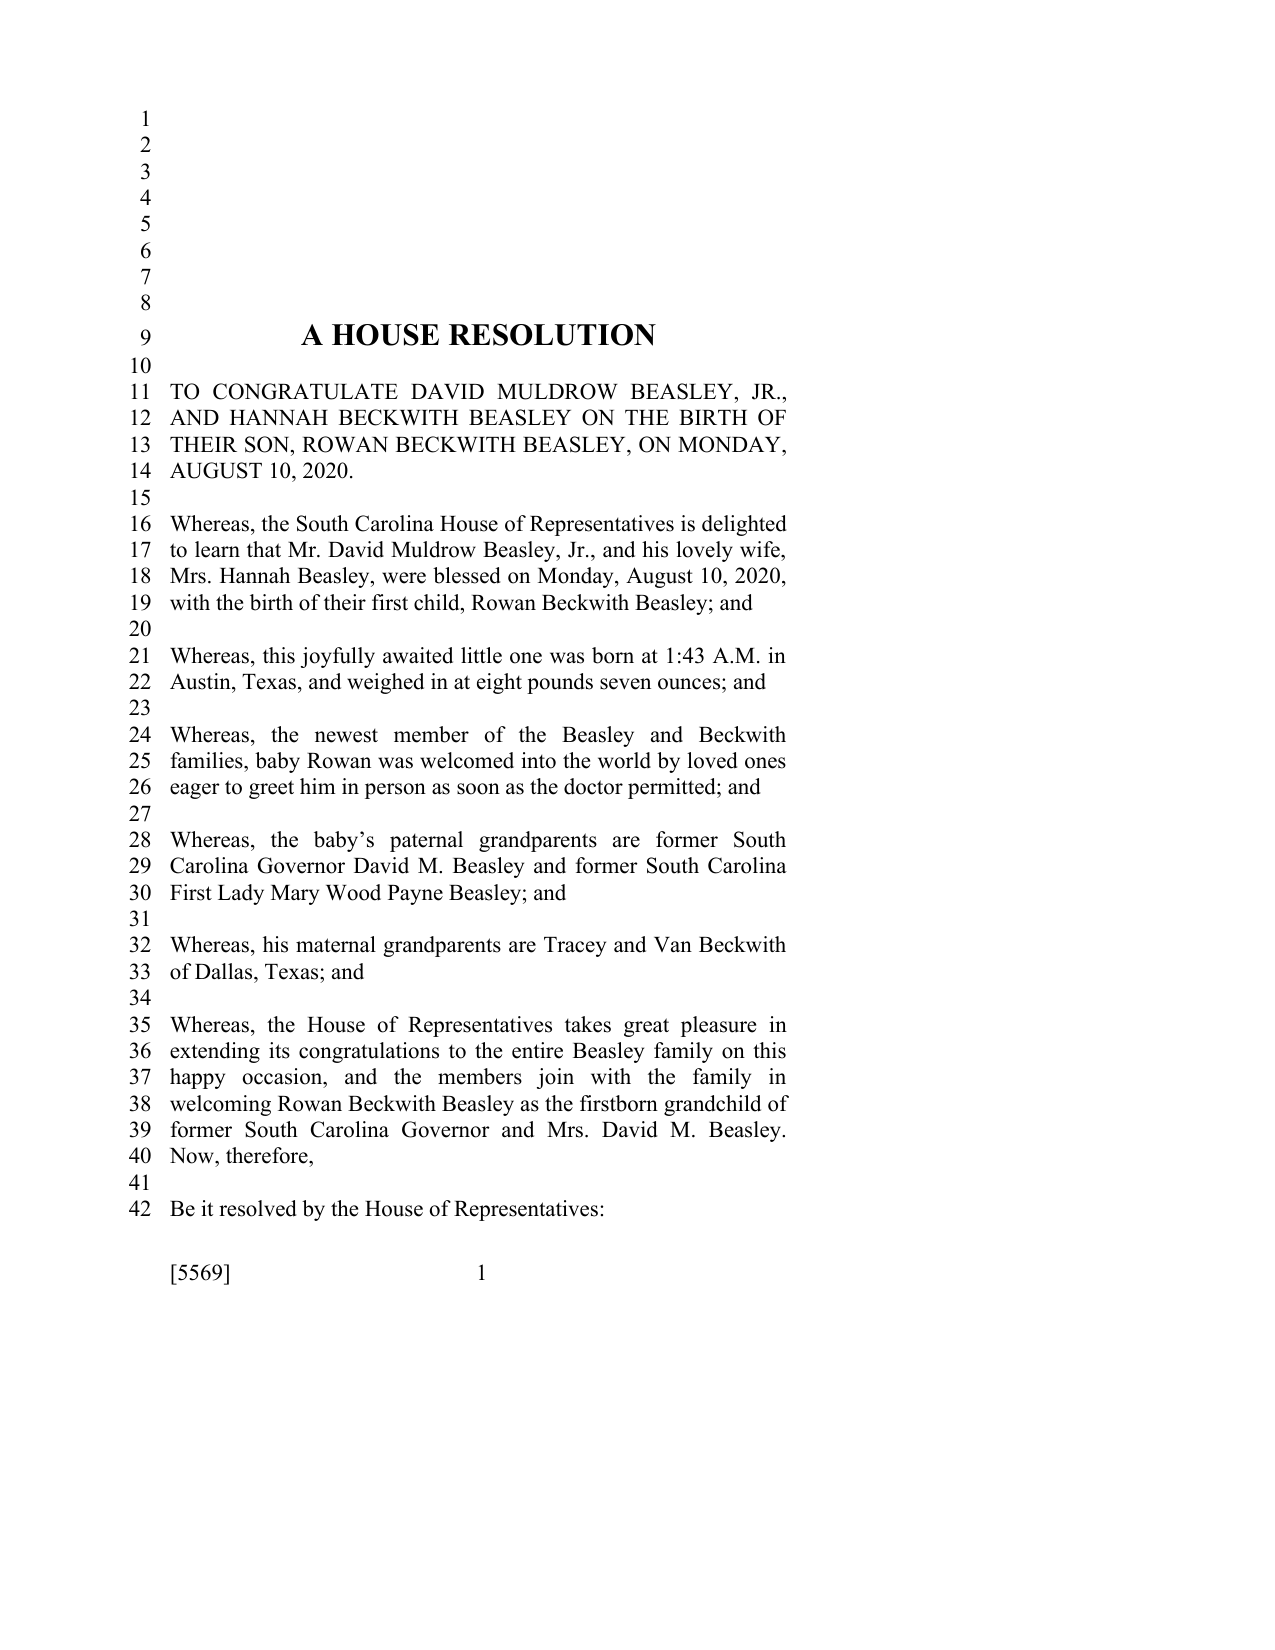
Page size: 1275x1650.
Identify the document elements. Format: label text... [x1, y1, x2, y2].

text Whereas, his maternal grandparents are Tracey and Van Beckwith of Dallas, Texas; and [169, 932, 787, 984]
text Whereas, this joyfully awaited little one was born at 1:43 A.M. in Austin, Texas, and weighed in at eight pounds seven ounces; and [169, 642, 787, 694]
text Whereas, the House of Representatives takes great pleasure in extending its congratulations to the entire Beasley family on this happy occasion, and the members join with the family in welcoming Rowan Beckwith Beasley as the firstborn grandchild of former South Carolina Governor and Mrs. David M. Beasley. Now, therefore, [169, 1011, 787, 1169]
text Whereas, the baby’s paternal grandparents are former South Carolina Governor David M. Beasley and former South Carolina First Lady Mary Wood Payne Beasley; and [169, 826, 787, 905]
text A HOUSE RESOLUTION [169, 316, 787, 352]
text Be it resolved by the House of Representatives: [169, 1195, 787, 1221]
text Whereas, the South Carolina House of Representatives is delighted to learn that Mr. David Muldrow Beasley, Jr., and his lovely wife, Mrs. Hannah Beasley, were blessed on Monday, August 10, 2020, with the birth of their first child, Rowan Beckwith Beasley; and [169, 510, 787, 615]
text TO CONGRATULATE DAVID MULDROW BEASLEY, JR., AND HANNAH BECKWITH BEASLEY ON THE BIRTH OF THEIR SON, ROWAN BECKWITH BEASLEY, ON MONDAY, AUGUST 10, 2020. [169, 378, 787, 483]
text Whereas, the newest member of the Beasley and Beckwith families, baby Rowan was welcomed into the world by loved ones eager to greet him in person as soon as the doctor permitted; and [169, 721, 787, 800]
